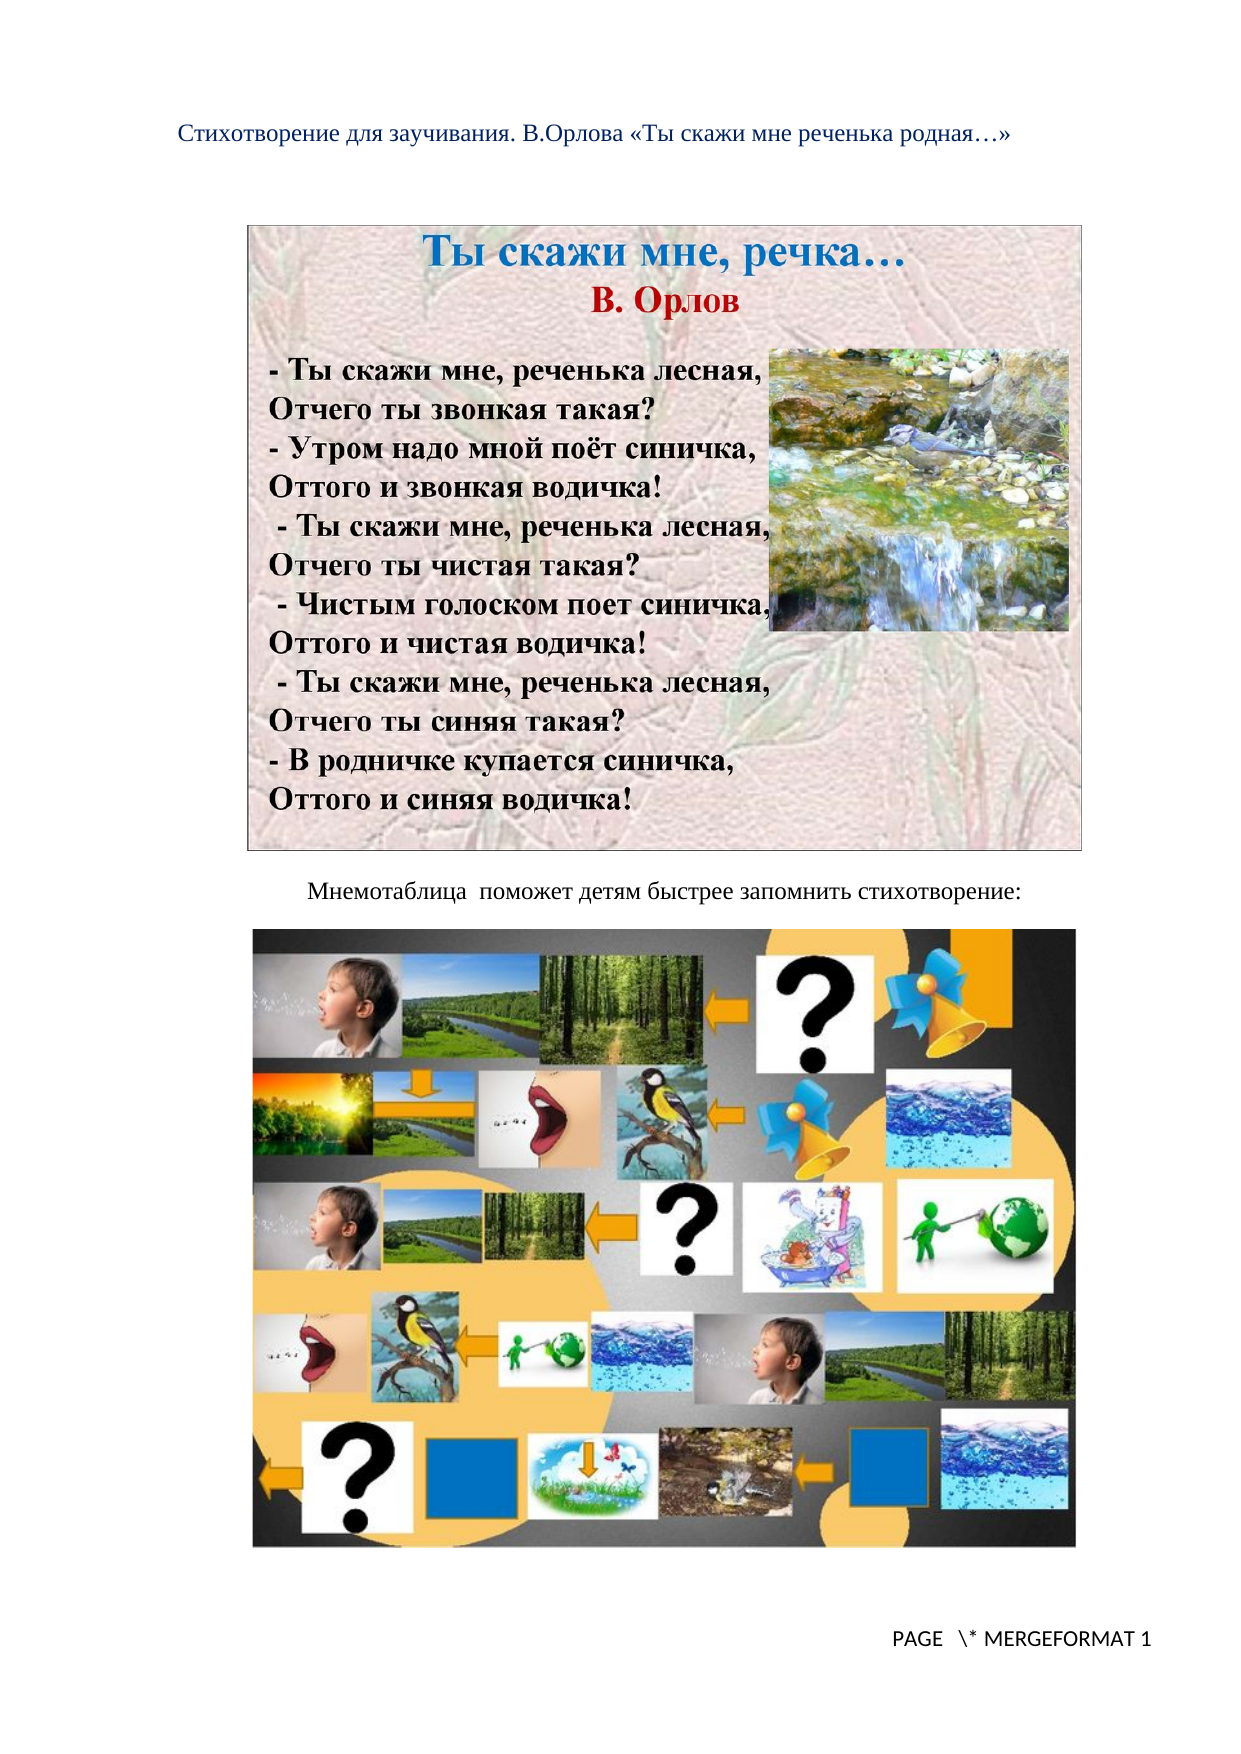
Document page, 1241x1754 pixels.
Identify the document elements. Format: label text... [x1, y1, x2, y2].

text Стихотворение для заучивания. В.Орлова «Ты скажи мне реченька родная…» [177, 118, 1152, 147]
text Мнемотаблица поможет детям быстрее запомнить стихотворение: [177, 876, 1152, 904]
picture [252, 929, 1077, 1548]
picture [247, 225, 1082, 851]
